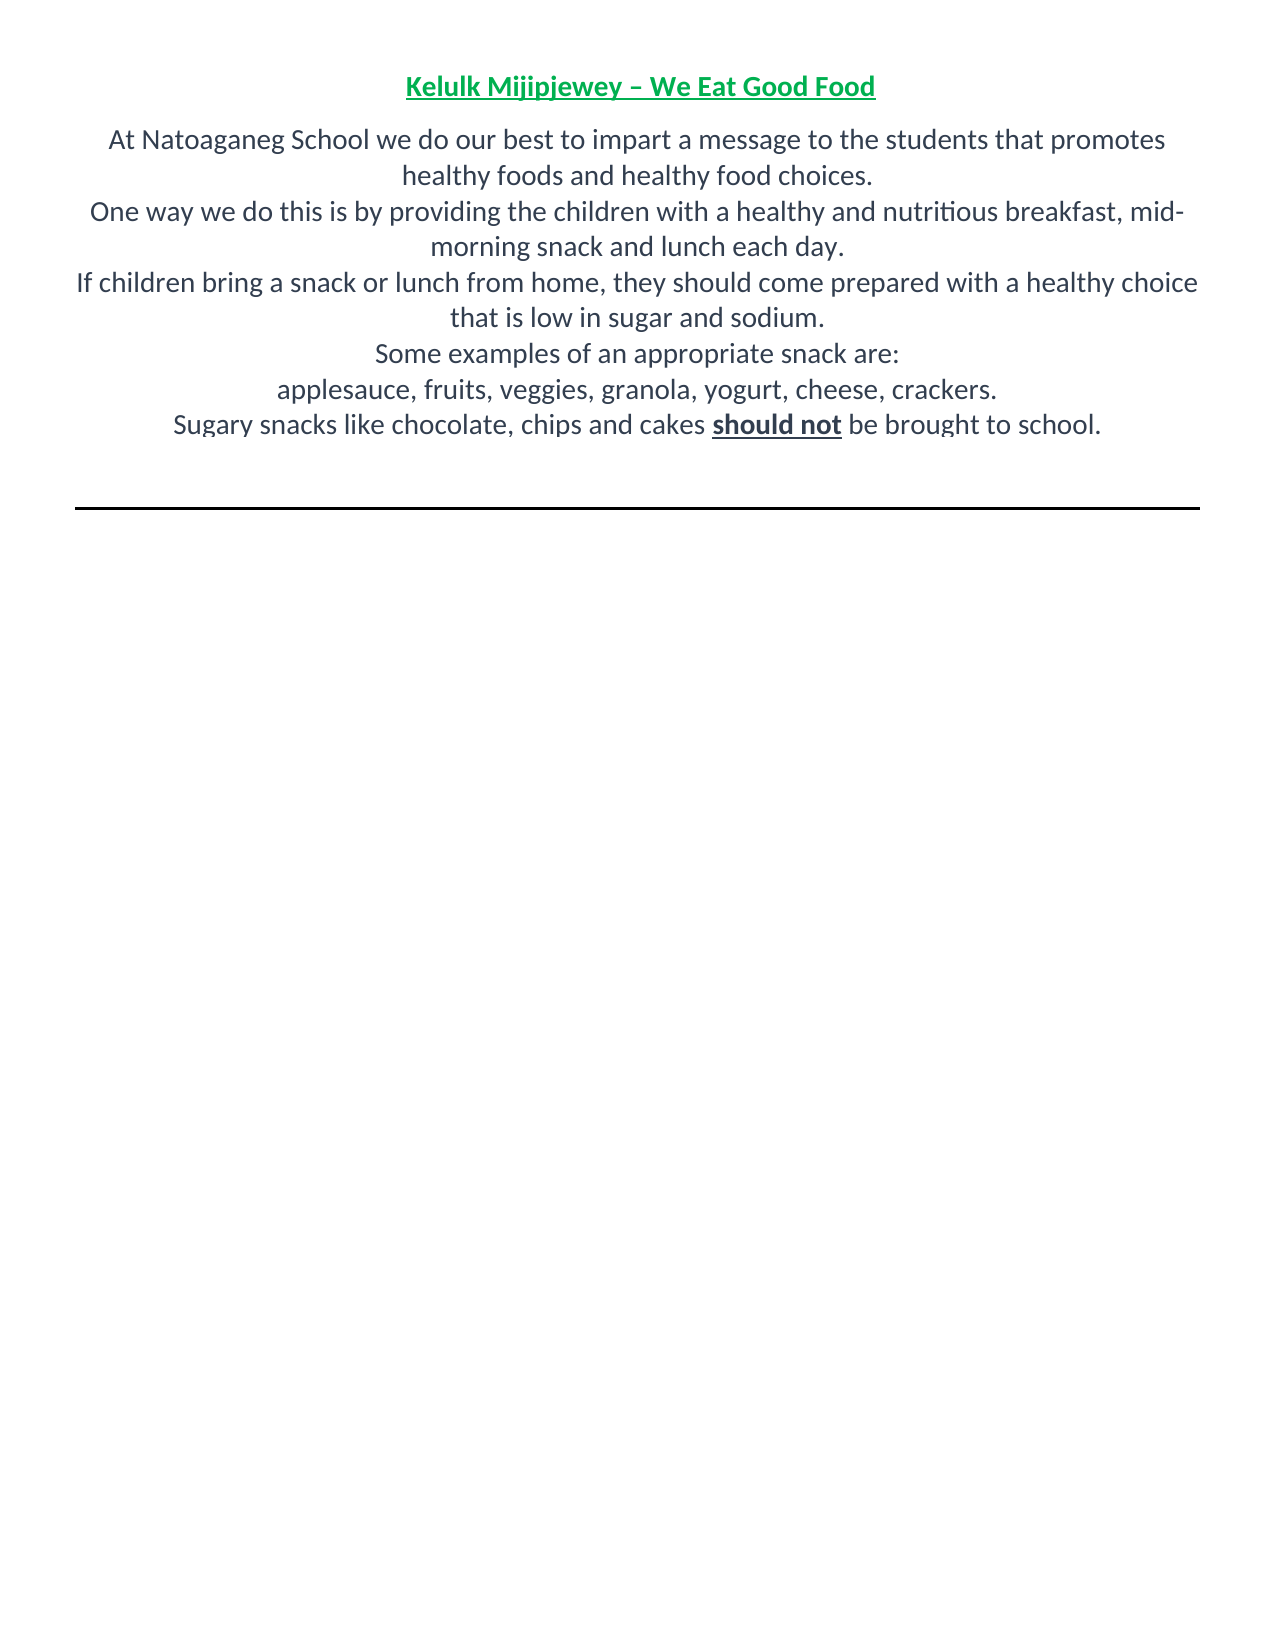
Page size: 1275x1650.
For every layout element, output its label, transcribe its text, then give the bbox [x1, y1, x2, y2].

text If children bring a snack or lunch from home, they should come prepared with a healthy choice that is low in sugar and sodium. [75, 264, 1200, 335]
text Kelulk Mijipjewey – We Eat Good Food [75, 68, 1200, 104]
text applesauce, fruits, veggies, granola, yogurt, cheese, crackers. [75, 371, 1200, 406]
text At Natoaganeg School we do our best to impart a message to the students that promotes healthy foods and healthy food choices. [75, 121, 1200, 193]
text Sugary snacks like chocolate, chips and cakes should not be brought to school. [75, 406, 1200, 507]
text Some examples of an appropriate snack are: [75, 335, 1200, 371]
text One way we do this is by providing the children with a healthy and nutritious breakfast, mid-morning snack and lunch each day. [75, 193, 1200, 264]
